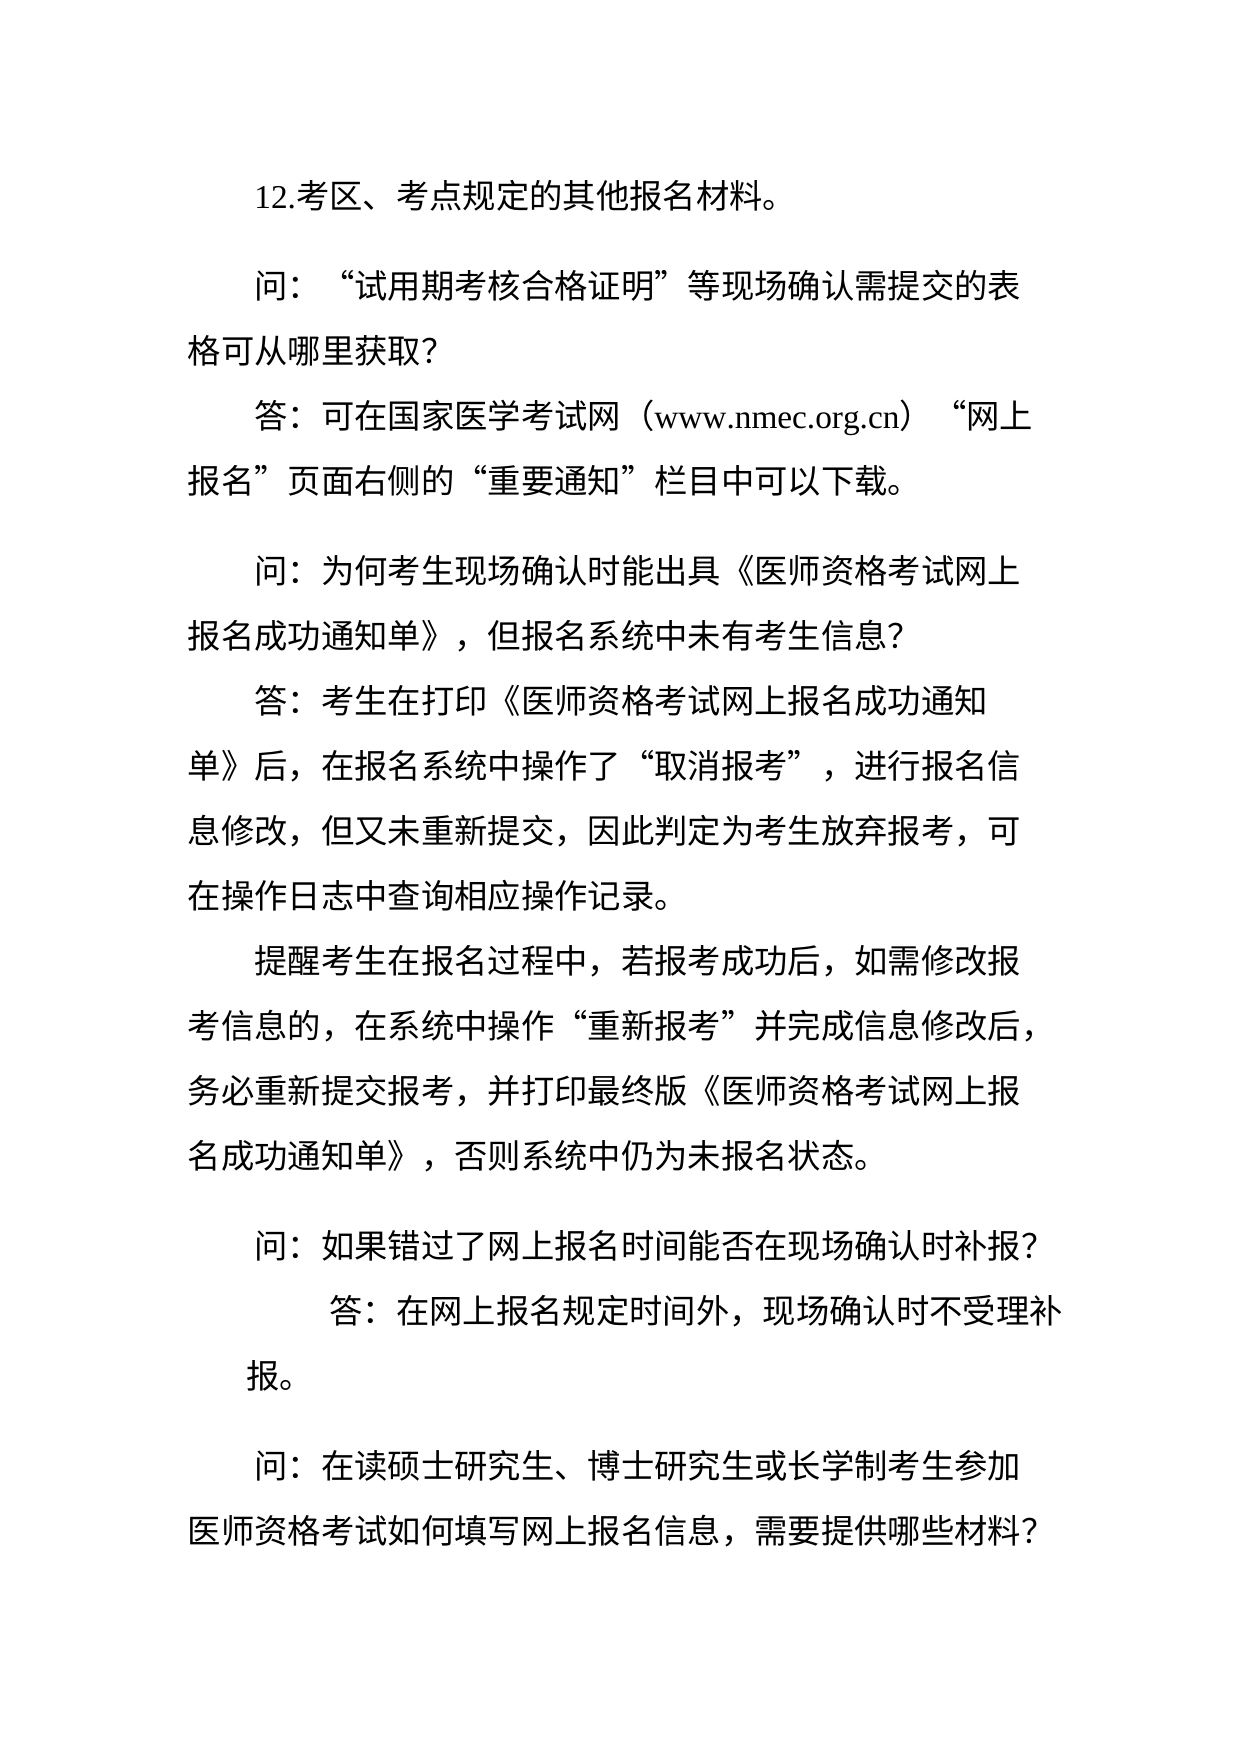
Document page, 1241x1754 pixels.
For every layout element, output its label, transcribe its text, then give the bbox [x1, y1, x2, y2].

text 答：在网上报名规定时间外，现场确认时不受理补报。 [246, 1277, 1073, 1407]
text 12.考区、考点规定的其他报名材料。 [187, 162, 1053, 227]
text 问：为何考生现场确认时能出具《医师资格考试网上报名成功通知单》，但报名系统中未有考生信息？ [187, 537, 1053, 667]
text 答：可在国家医学考试网（www.nmec.org.cn）“网上报名”页面右侧的“重要通知”栏目中可以下载。 [187, 382, 1053, 512]
text 答：考生在打印《医师资格考试网上报名成功通知单》后，在报名系统中操作了“取消报考”，进行报名信息修改，但又未重新提交，因此判定为考生放弃报考，可在操作日志中查询相应操作记录。 [187, 667, 1053, 927]
text 提醒考生在报名过程中，若报考成功后，如需修改报考信息的，在系统中操作“重新报考”并完成信息修改后，务必重新提交报考，并打印最终版《医师资格考试网上报名成功通知单》，否则系统中仍为未报名状态。 [187, 927, 1053, 1187]
text 问：“试用期考核合格证明”等现场确认需提交的表格可从哪里获取？ [187, 252, 1053, 382]
text 问：在读硕士研究生、博士研究生或长学制考生参加医师资格考试如何填写网上报名信息，需要提供哪些材料？ [187, 1432, 1053, 1562]
text 问：如果错过了网上报名时间能否在现场确认时补报？ [187, 1212, 1053, 1277]
